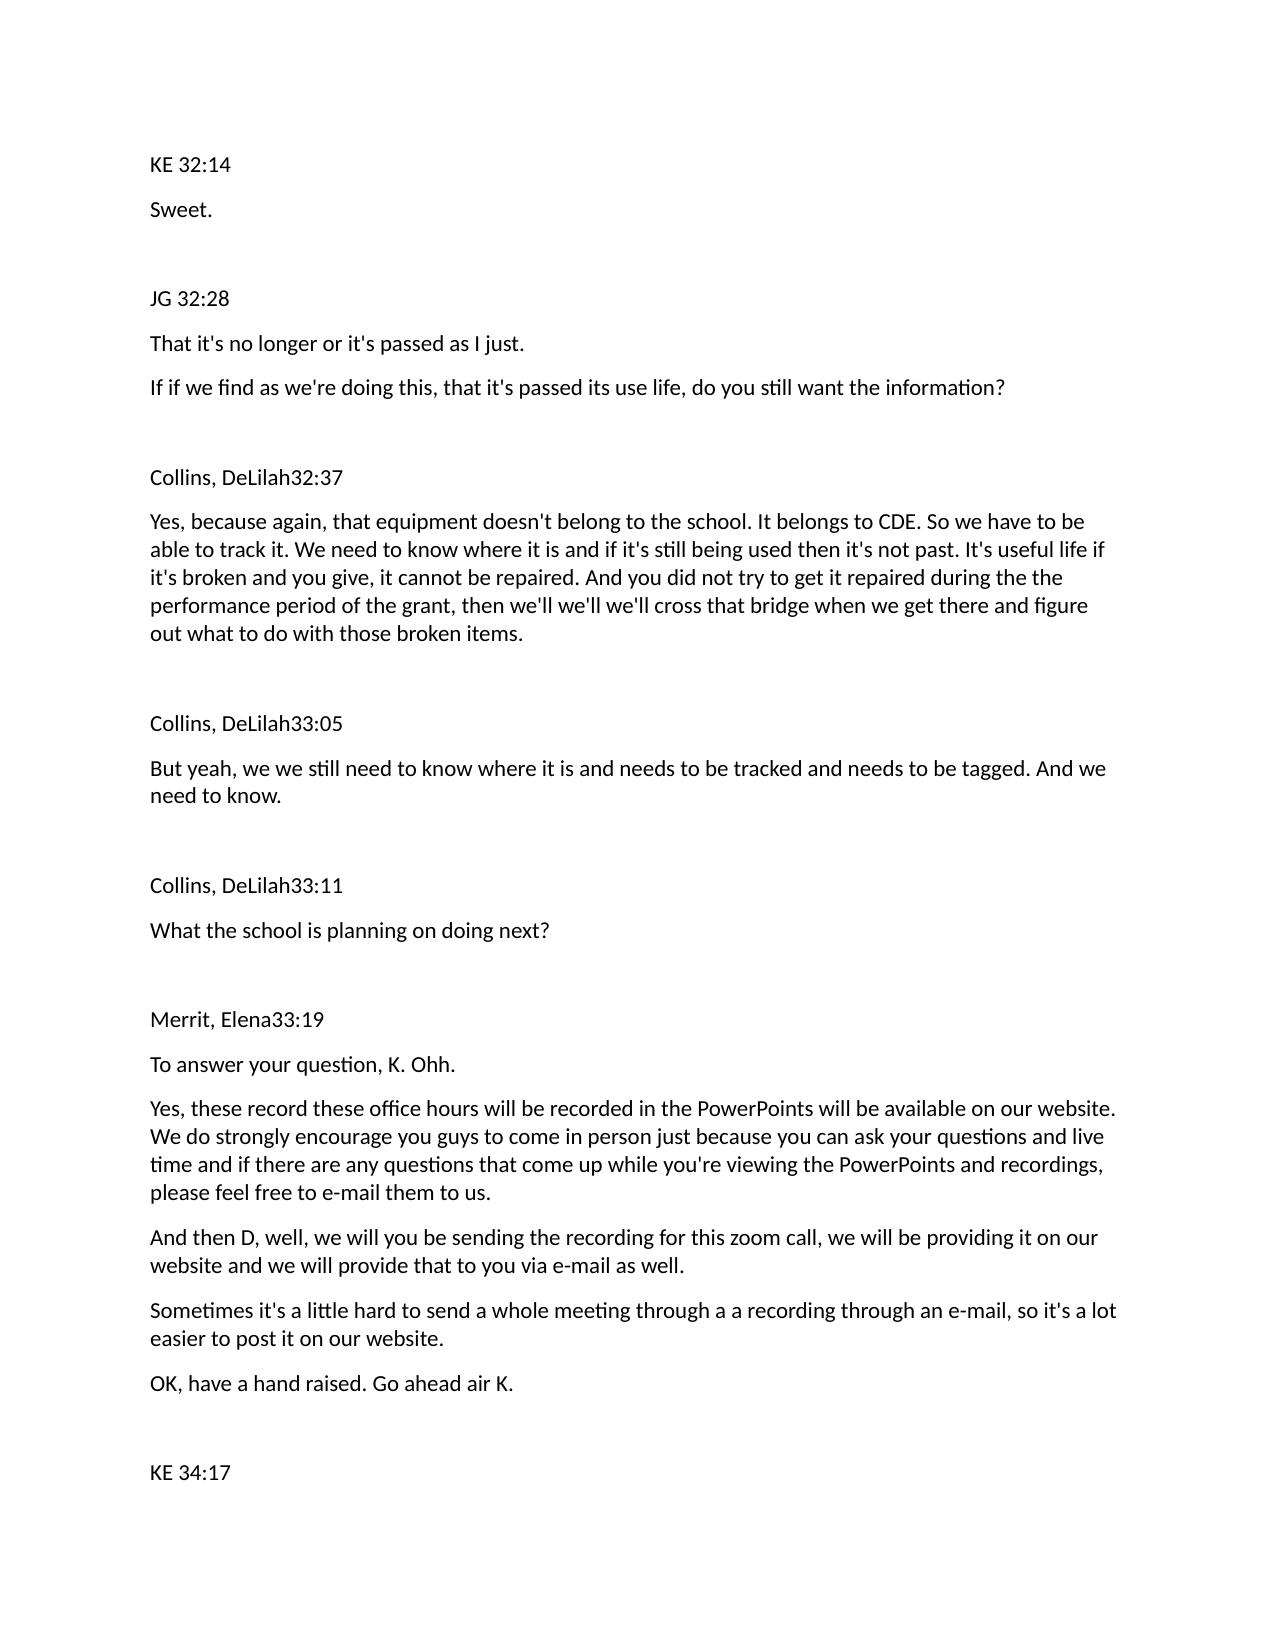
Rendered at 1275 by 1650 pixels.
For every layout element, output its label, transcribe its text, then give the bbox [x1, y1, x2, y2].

text Collins, DeLilah33:11 [150, 871, 1125, 899]
text Sweet. [150, 195, 1125, 223]
text To answer your question, K. Ohh. [150, 1050, 1125, 1078]
text KE 34:17 [150, 1458, 1125, 1486]
text Sometimes it's a little hard to send a whole meeting through a a recording through an e-mail, so it's a lot easier to post it on our website. [150, 1296, 1125, 1352]
text If if we find as we're doing this, that it's passed its use life, do you still want the information? [150, 373, 1125, 401]
text KE 32:14 [150, 150, 1125, 178]
text Yes, because again, that equipment doesn't belong to the school. It belongs to CDE. So we have to be able to track it. We need to know where it is and if it's still being used then it's not past. It's useful life if it's broken and you give, it cannot be repaired. And you did not try to get it repaired during the the performance period of the grant, then we'll we'll we'll cross that bridge when we get there and figure out what to do with those broken items. [150, 507, 1125, 648]
text OK, have a hand raised. Go ahead air K. [150, 1369, 1125, 1397]
text But yeah, we we still need to know where it is and needs to be tracked and needs to be tagged. And we need to know. [150, 754, 1125, 810]
text Merrit, Elena33:19 [150, 1005, 1125, 1033]
text Yes, these record these office hours will be recorded in the PowerPoints will be available on our website. We do strongly encourage you guys to come in person just because you can ask your questions and live time and if there are any questions that come up while you're viewing the PowerPoints and recordings, please feel free to e-mail them to us. [150, 1094, 1125, 1207]
text And then D, well, we will you be sending the recording for this zoom call, we will be providing it on our website and we will provide that to you via e-mail as well. [150, 1223, 1125, 1279]
text That it's no longer or it's passed as I just. [150, 329, 1125, 357]
text JG 32:28 [150, 284, 1125, 312]
text What the school is planning on doing next? [150, 916, 1125, 944]
text Collins, DeLilah33:05 [150, 709, 1125, 737]
text Collins, DeLilah32:37 [150, 463, 1125, 491]
